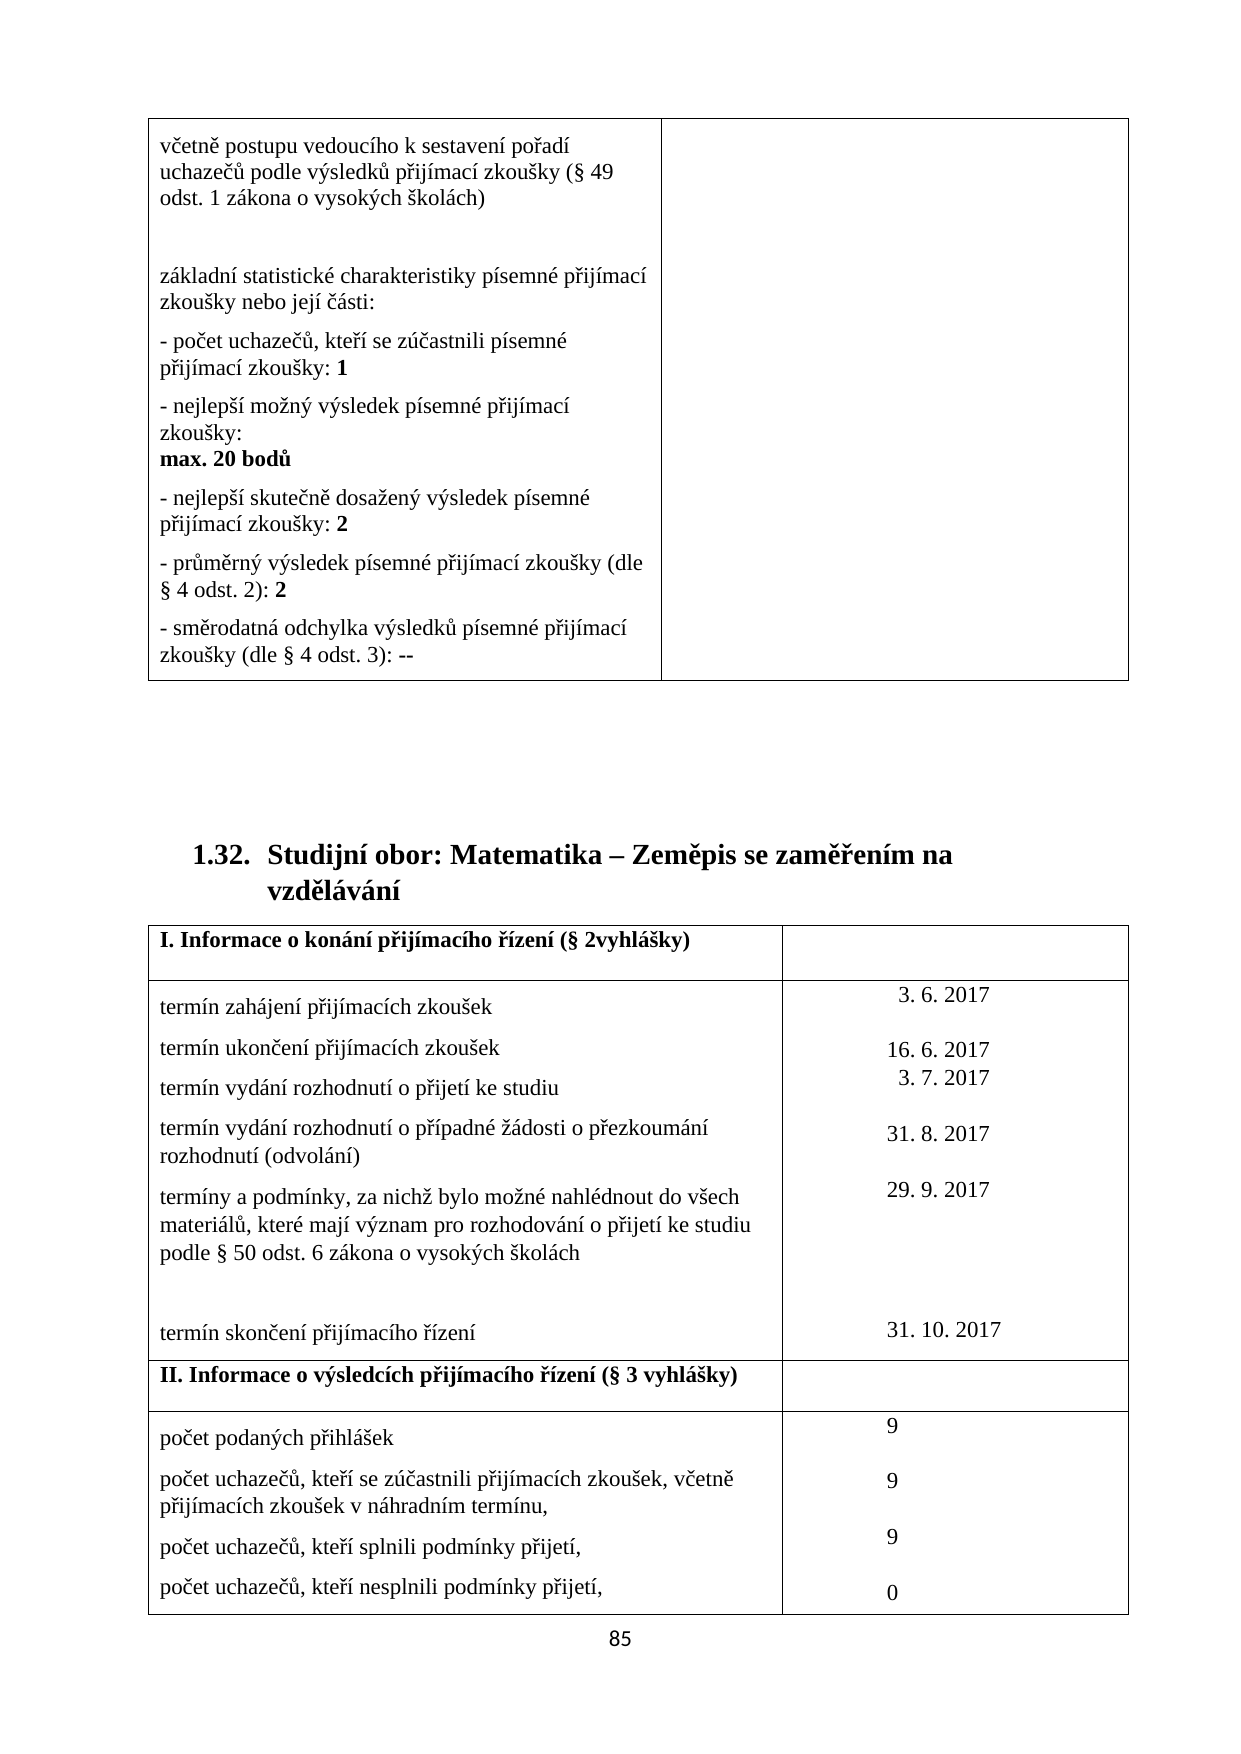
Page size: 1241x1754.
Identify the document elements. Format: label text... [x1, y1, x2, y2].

table_header I. Informace o konání přijímacího řízení (§ 2vyhlášky) [149, 926, 782, 980]
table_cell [149, 119, 661, 680]
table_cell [149, 1412, 782, 1614]
table_cell II. Informace o výsledcích přijímacího řízení (§ 3 vyhlášky) [149, 1361, 782, 1411]
table_header [783, 926, 1128, 980]
list Studijní obor: Matematika – Zeměpis se zaměřením na vzdělávání [192, 837, 1092, 906]
table_cell 9 9 9 0 9 [783, 1412, 1128, 1614]
table_cell [783, 1361, 1128, 1411]
table_cell 3. 6. 2017 16. 6. 2017 3. 7. 2017 31. 8. 2017 29. 9. 2017 31. 10. 2017 [783, 981, 1128, 1360]
table_cell termín zahájení přijímacích zkoušek termín ukončení přijímacích zkoušek termín vydání rozhodnutí o přijetí ke studiu termín vydání rozhodnutí o případné žádosti o přezkoumání rozhodnutí (odvolání) termíny a podmínky, za nichž bylo možné nahlédnout do všech materiálů, které mají význam pro rozhodování o přijetí ke studiu podle § 50 odst. 6 zákona o vysokých školách termín skončení přijímacího řízení [149, 981, 782, 1360]
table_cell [662, 119, 1128, 680]
